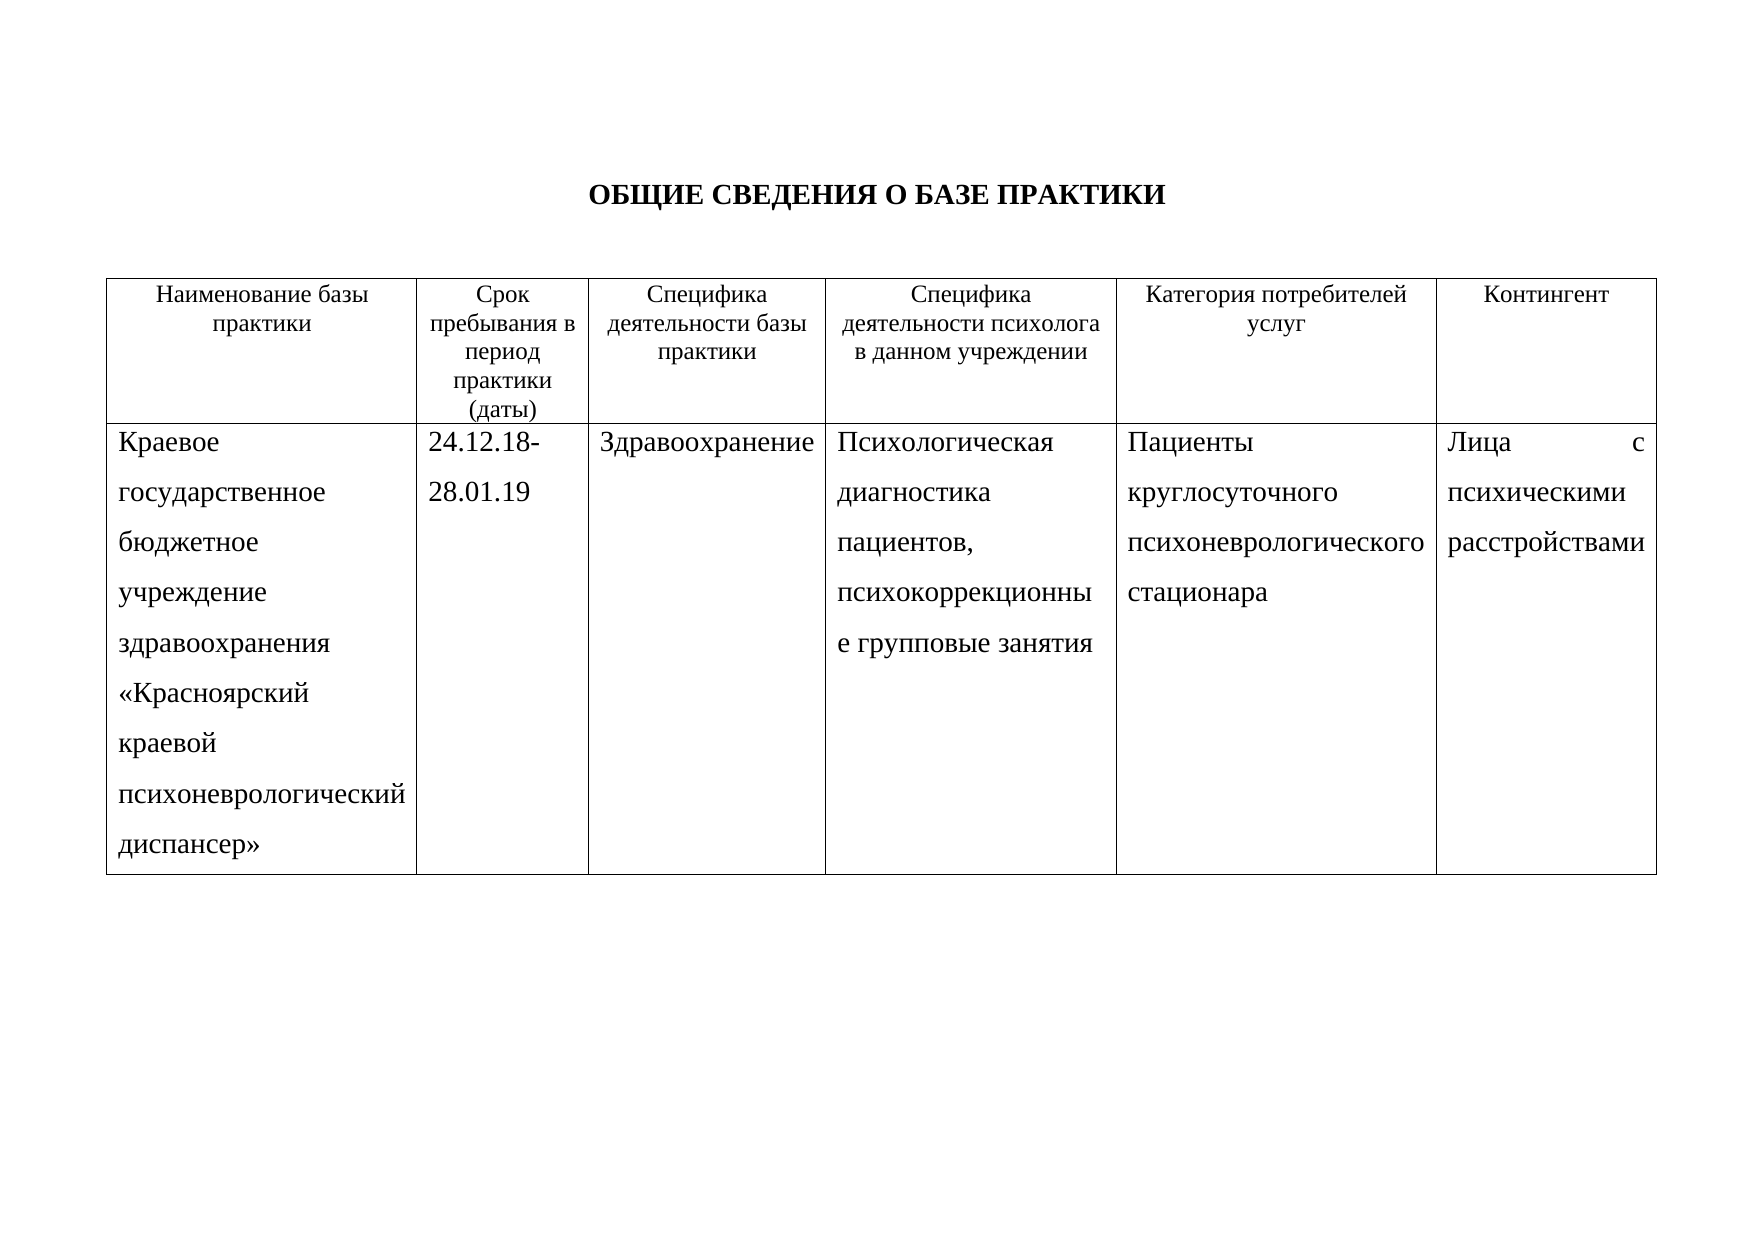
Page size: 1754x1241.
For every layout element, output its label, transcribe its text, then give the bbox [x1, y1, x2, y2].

table_header Срок пребывания в период практики (даты) [417, 279, 588, 423]
text Общие сведения о базЕ практики [118, 177, 1636, 211]
table_cell Здравоохранение [589, 424, 825, 874]
table_header Категория потребителей услуг [1117, 279, 1436, 423]
table_header Наименование базы практики [107, 279, 416, 423]
table_header Специфика деятельности базы практики [589, 279, 825, 423]
table_header Контингент [1437, 279, 1656, 423]
table_cell Пациенты круглосуточного психоневрологического стационара [1117, 424, 1436, 874]
table_cell Краевое государственное бюджетное учреждение здравоохранения «Красноярский краевой психоневрологический диспансер» [107, 424, 416, 874]
table_cell 24.12.18-28.01.19 [417, 424, 588, 874]
table_header Специфика деятельности психолога в данном учреждении [826, 279, 1116, 423]
table_cell Лица с психическими расстройствами [1437, 424, 1656, 874]
table_cell Психологическая диагностика пациентов, психокоррекционные групповые занятия [826, 424, 1116, 874]
